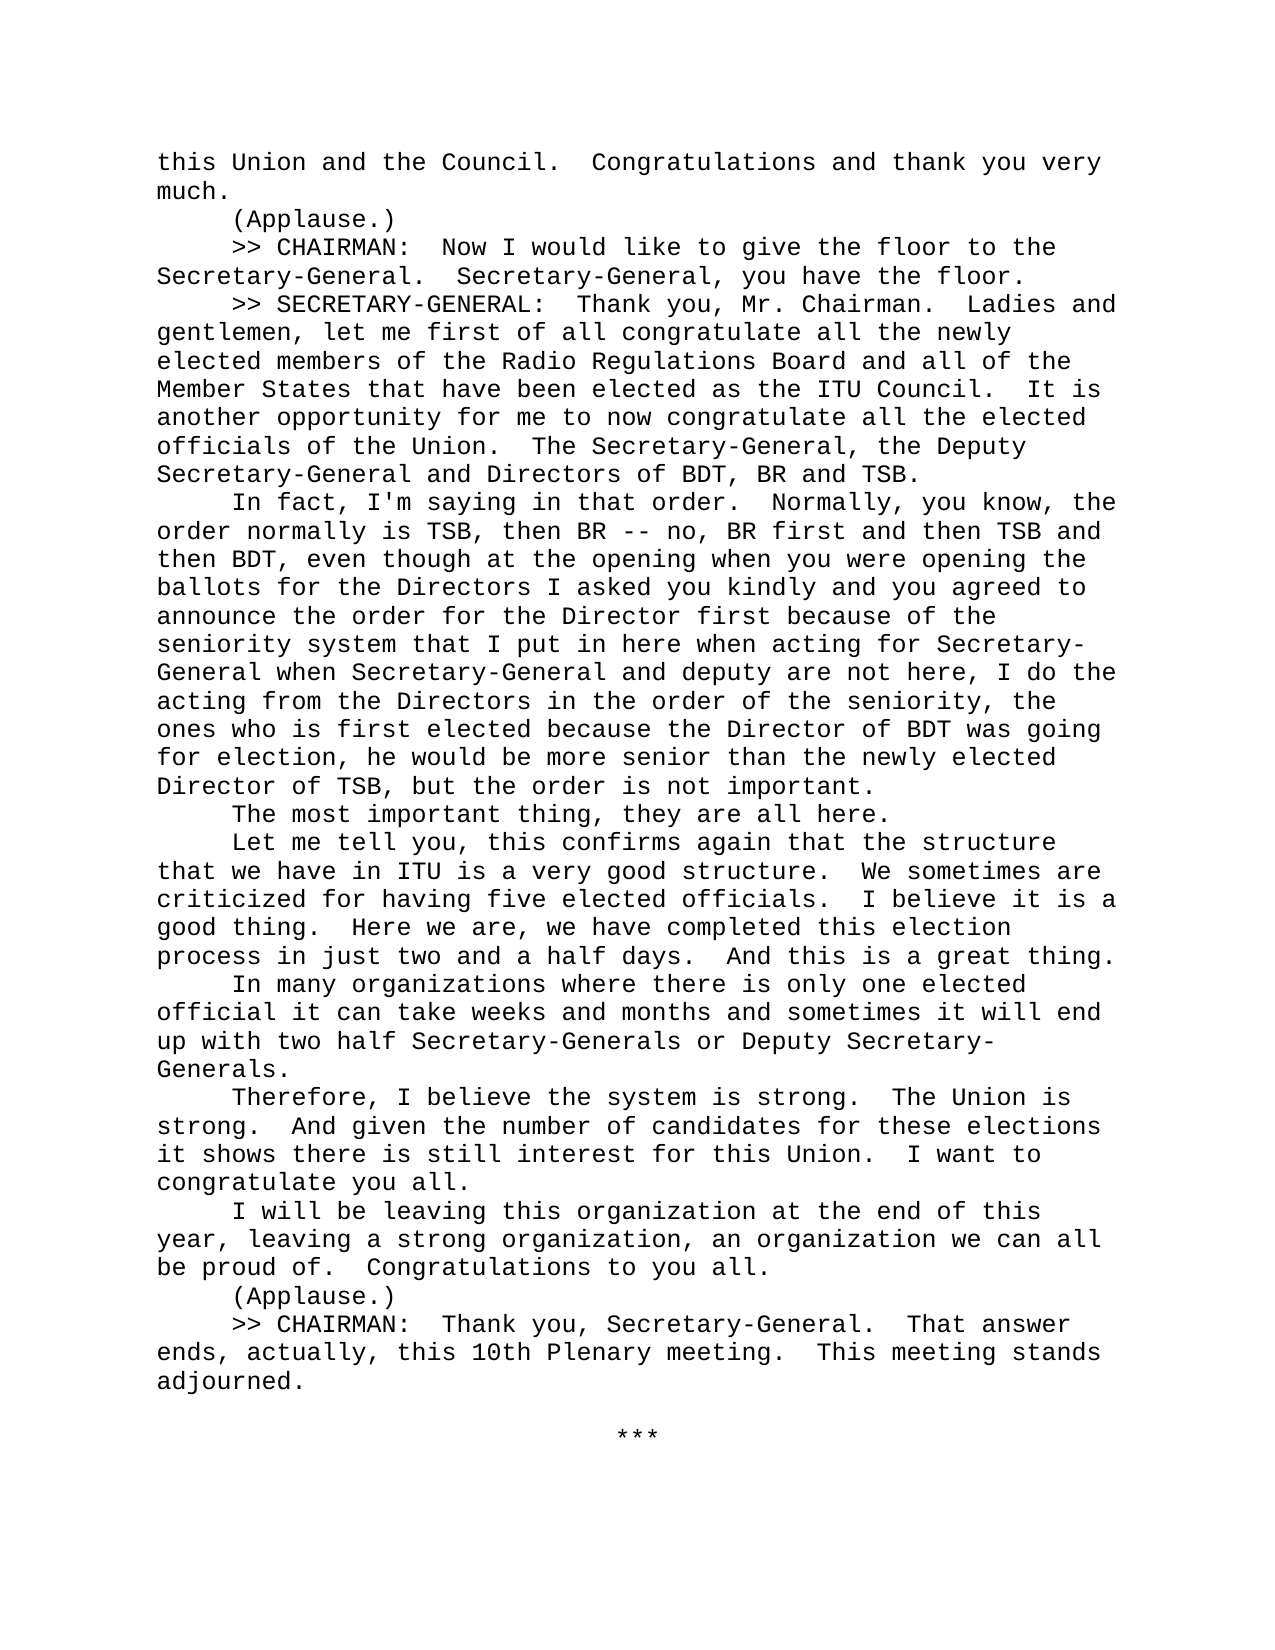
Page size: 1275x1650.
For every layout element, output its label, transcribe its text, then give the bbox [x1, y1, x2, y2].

text In fact, I'm saying in that order. Normally, you know, the order normally is TSB, then BR -- no, BR first and then TSB and then BDT, even though at the opening when you were opening the ballots for the Directors I asked you kindly and you agreed to announce the order for the Director first because of the seniority system that I put in here when acting for Secretary-General when Secretary-General and deputy are not here, I do the acting from the Directors in the order of the seniority, the ones who is first elected because the Director of BDT was going for election, he would be more senior than the newly elected Director of TSB, but the order is not important. [156, 490, 1118, 802]
text In many organizations where there is only one elected official it can take weeks and months and sometimes it will end up with two half Secretary-Generals or Deputy Secretary-Generals. [156, 972, 1118, 1085]
text >> SECRETARY-GENERAL: Thank you, Mr. Chairman. Ladies and gentlemen, let me first of all congratulate all the newly elected members of the Radio Regulations Board and all of the Member States that have been elected as the ITU Council. It is another opportunity for me to now congratulate all the elected officials of the Union. The Secretary-General, the Deputy Secretary-General and Directors of BDT, BR and TSB. [156, 292, 1118, 490]
text *** [156, 1426, 1118, 1455]
text (Applause.) [156, 1283, 1118, 1312]
text The most important thing, they are all here. [156, 802, 1118, 830]
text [156, 150, 1118, 207]
text >> CHAIRMAN: Now I would like to give the floor to the Secretary-General. Secretary-General, you have the floor. [156, 235, 1118, 292]
text >> CHAIRMAN: Thank you, Secretary-General. That answer ends, actually, this 10th Plenary meeting. This meeting stands adjourned. [156, 1312, 1118, 1397]
text (Applause.) [156, 207, 1118, 235]
text I will be leaving this organization at the end of this year, leaving a strong organization, an organization we can all be proud of. Congratulations to you all. [156, 1198, 1118, 1283]
text Therefore, I believe the system is strong. The Union is strong. And given the number of candidates for these elections it shows there is still interest for this Union. I want to congratulate you all. [156, 1085, 1118, 1198]
text Let me tell you, this confirms again that the structure that we have in ITU is a very good structure. We sometimes are criticized for having five elected officials. I believe it is a good thing. Here we are, we have completed this election process in just two and a half days. And this is a great thing. [156, 830, 1118, 972]
